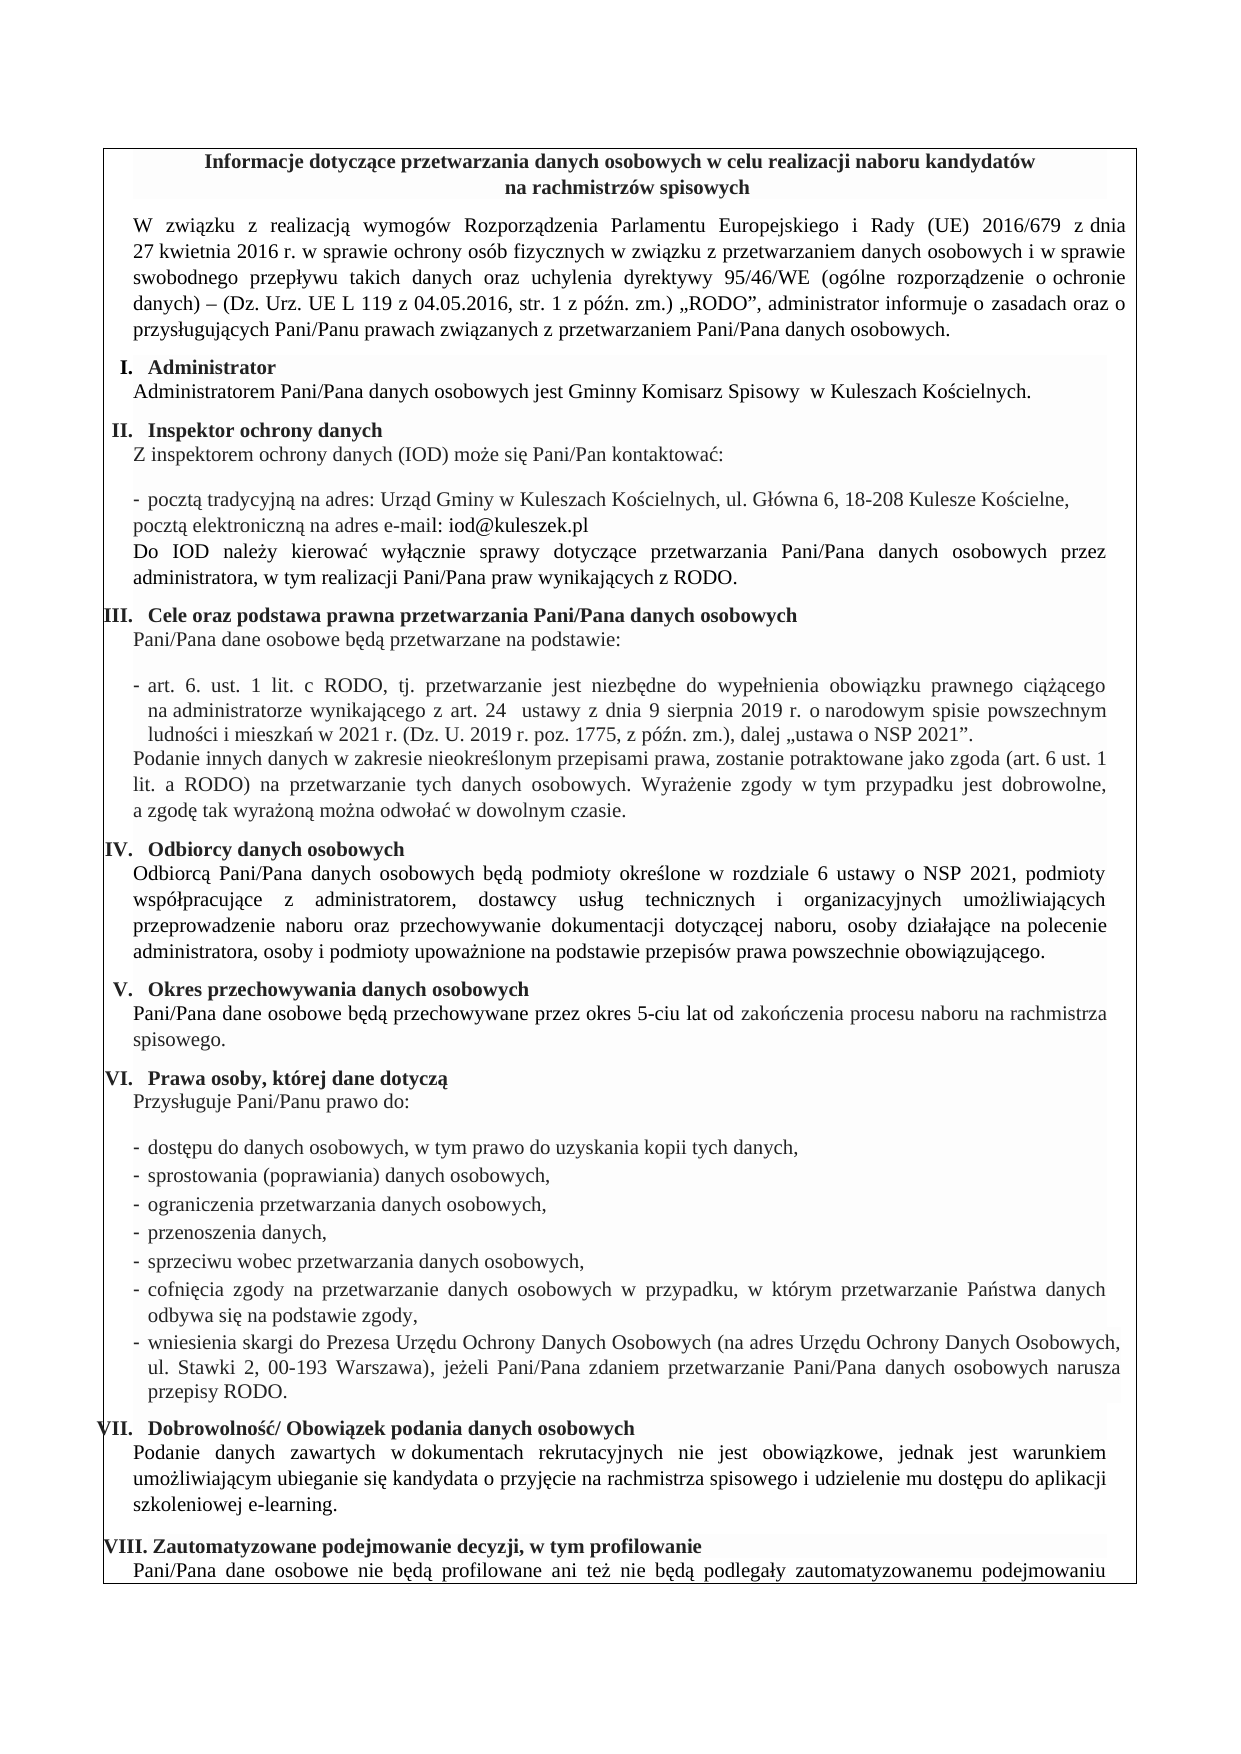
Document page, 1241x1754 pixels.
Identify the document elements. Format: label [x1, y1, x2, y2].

table_header [104, 149, 1136, 1582]
